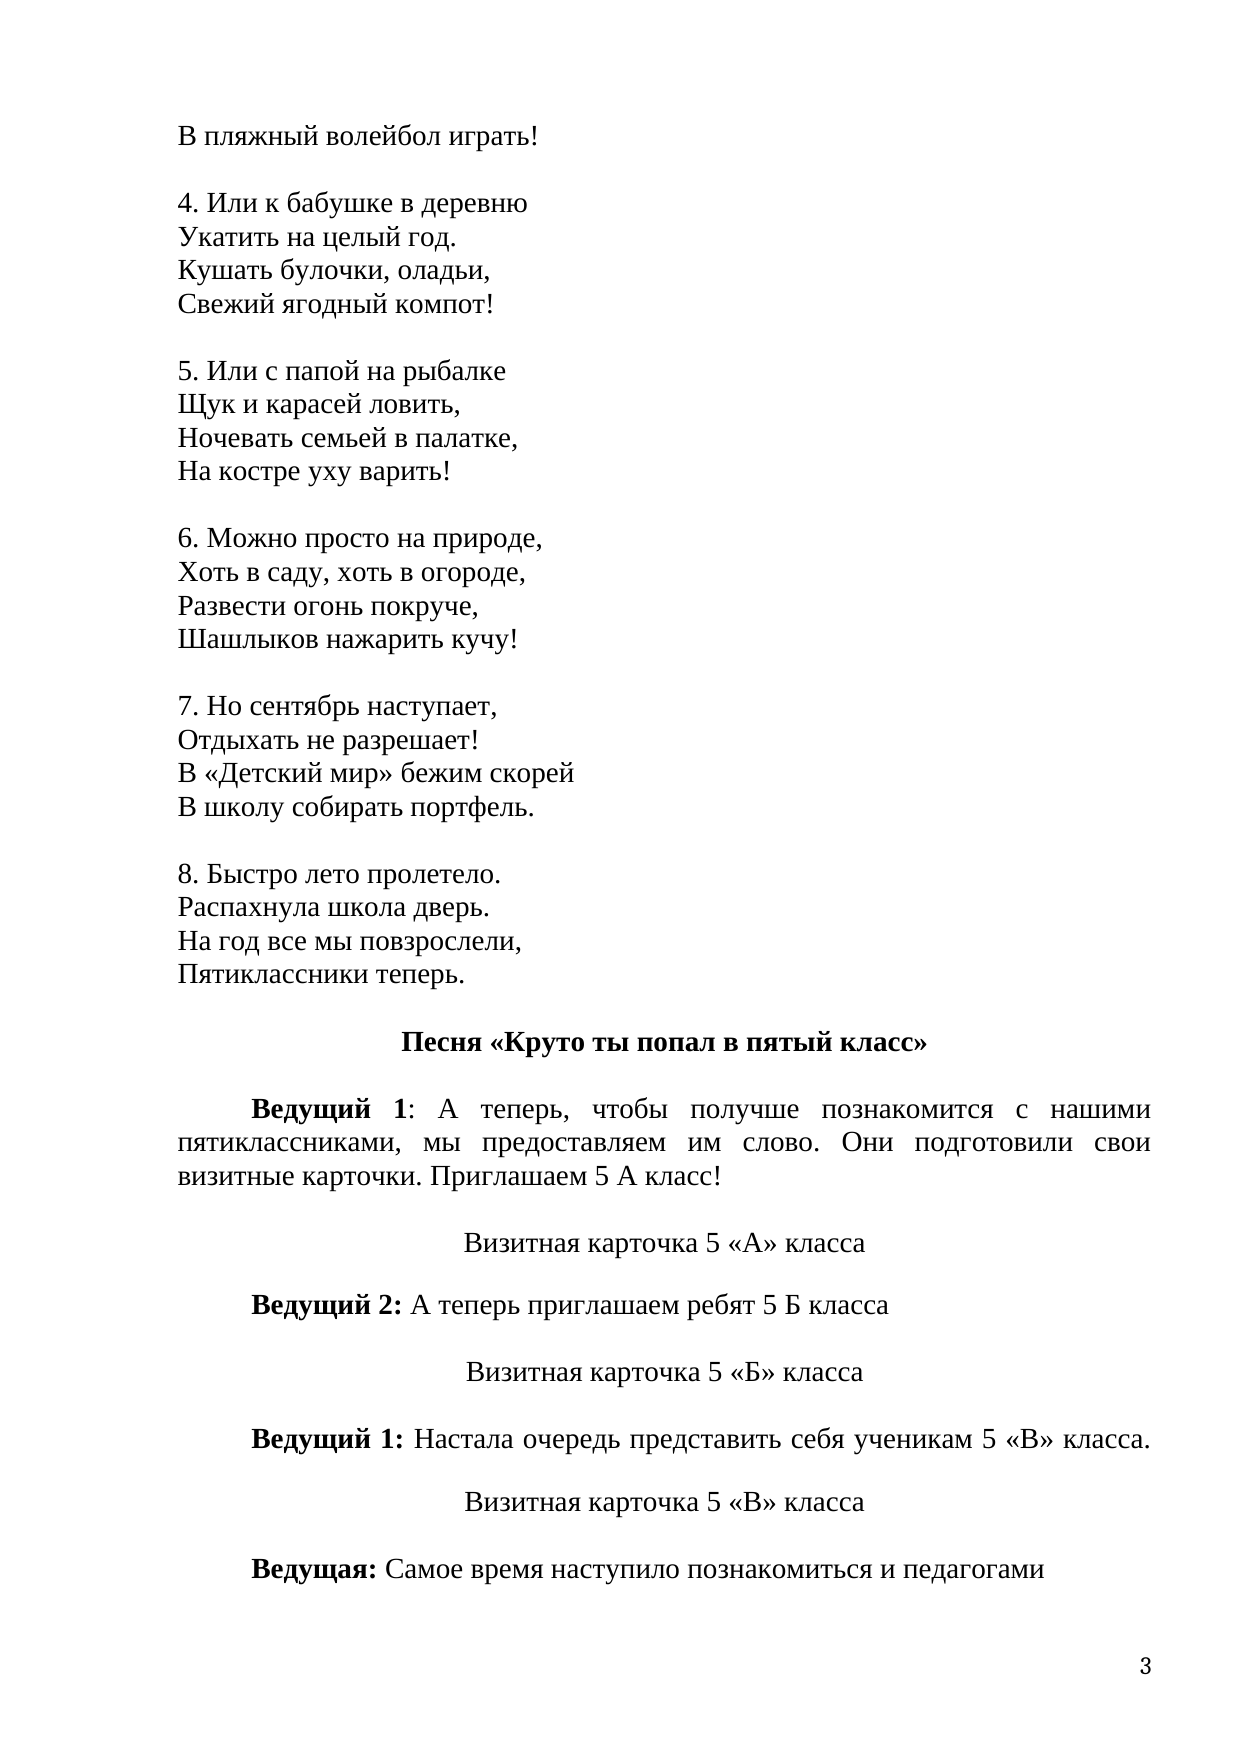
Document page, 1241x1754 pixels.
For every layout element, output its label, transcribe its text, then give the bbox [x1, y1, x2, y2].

text В школу собирать портфель. [177, 789, 1152, 822]
text На год все мы повзрослели, [177, 923, 1152, 957]
text Хоть в саду, хоть в огороде, [177, 554, 1152, 588]
text Ведущая: Самое время наступило познакомиться и педагогами [177, 1551, 1152, 1584]
text 6. Можно просто на природе, [177, 521, 1152, 554]
text Свежий ягодный компот! [177, 286, 1152, 319]
text Визитная карточка 5 «Б» класса [177, 1354, 1152, 1388]
text На костре уху варить! [177, 453, 1152, 487]
text Ведущий 2: А теперь приглашаем ребят 5 Б класса [177, 1287, 1152, 1321]
text Песня «Круто ты попал в пятый класс» [177, 1024, 1152, 1057]
text Визитная карточка 5 «А» класса [177, 1225, 1152, 1287]
text Пятиклассники теперь. [177, 957, 1152, 990]
text 5. Или с папой на рыбалке [177, 353, 1152, 386]
text 4. Или к бабушке в деревню [177, 185, 1152, 219]
text Распахнула школа дверь. [177, 889, 1152, 923]
text 8. Быстро лето пролетело. [177, 856, 1152, 889]
text Ночевать семьей в палатке, [177, 420, 1152, 453]
text Шашлыков нажарить кучу! [177, 621, 1152, 655]
text Ведущий 1: А теперь, чтобы получше познакомится с нашими пятиклассниками, мы предоставляем им слово. Они подготовили свои визитные карточки. Приглашаем 5 А класс! [177, 1057, 1152, 1191]
text Укатить на целый год. [177, 219, 1152, 252]
text Отдыхать не разрешает! [177, 722, 1152, 755]
text Развести огонь покруче, [177, 588, 1152, 621]
text Ведущий 1: Настала очередь представить себя ученикам 5 «В» класса. [177, 1421, 1152, 1484]
text В «Детский мир» бежим скорей [177, 755, 1152, 789]
text Щук и карасей ловить, [177, 386, 1152, 420]
text В пляжный волейбол играть! [177, 118, 1152, 152]
text 7. Но сентябрь наступает, [177, 688, 1152, 722]
text Визитная карточка 5 «В» класса [177, 1484, 1152, 1517]
text Кушать булочки, оладьи, [177, 252, 1152, 286]
